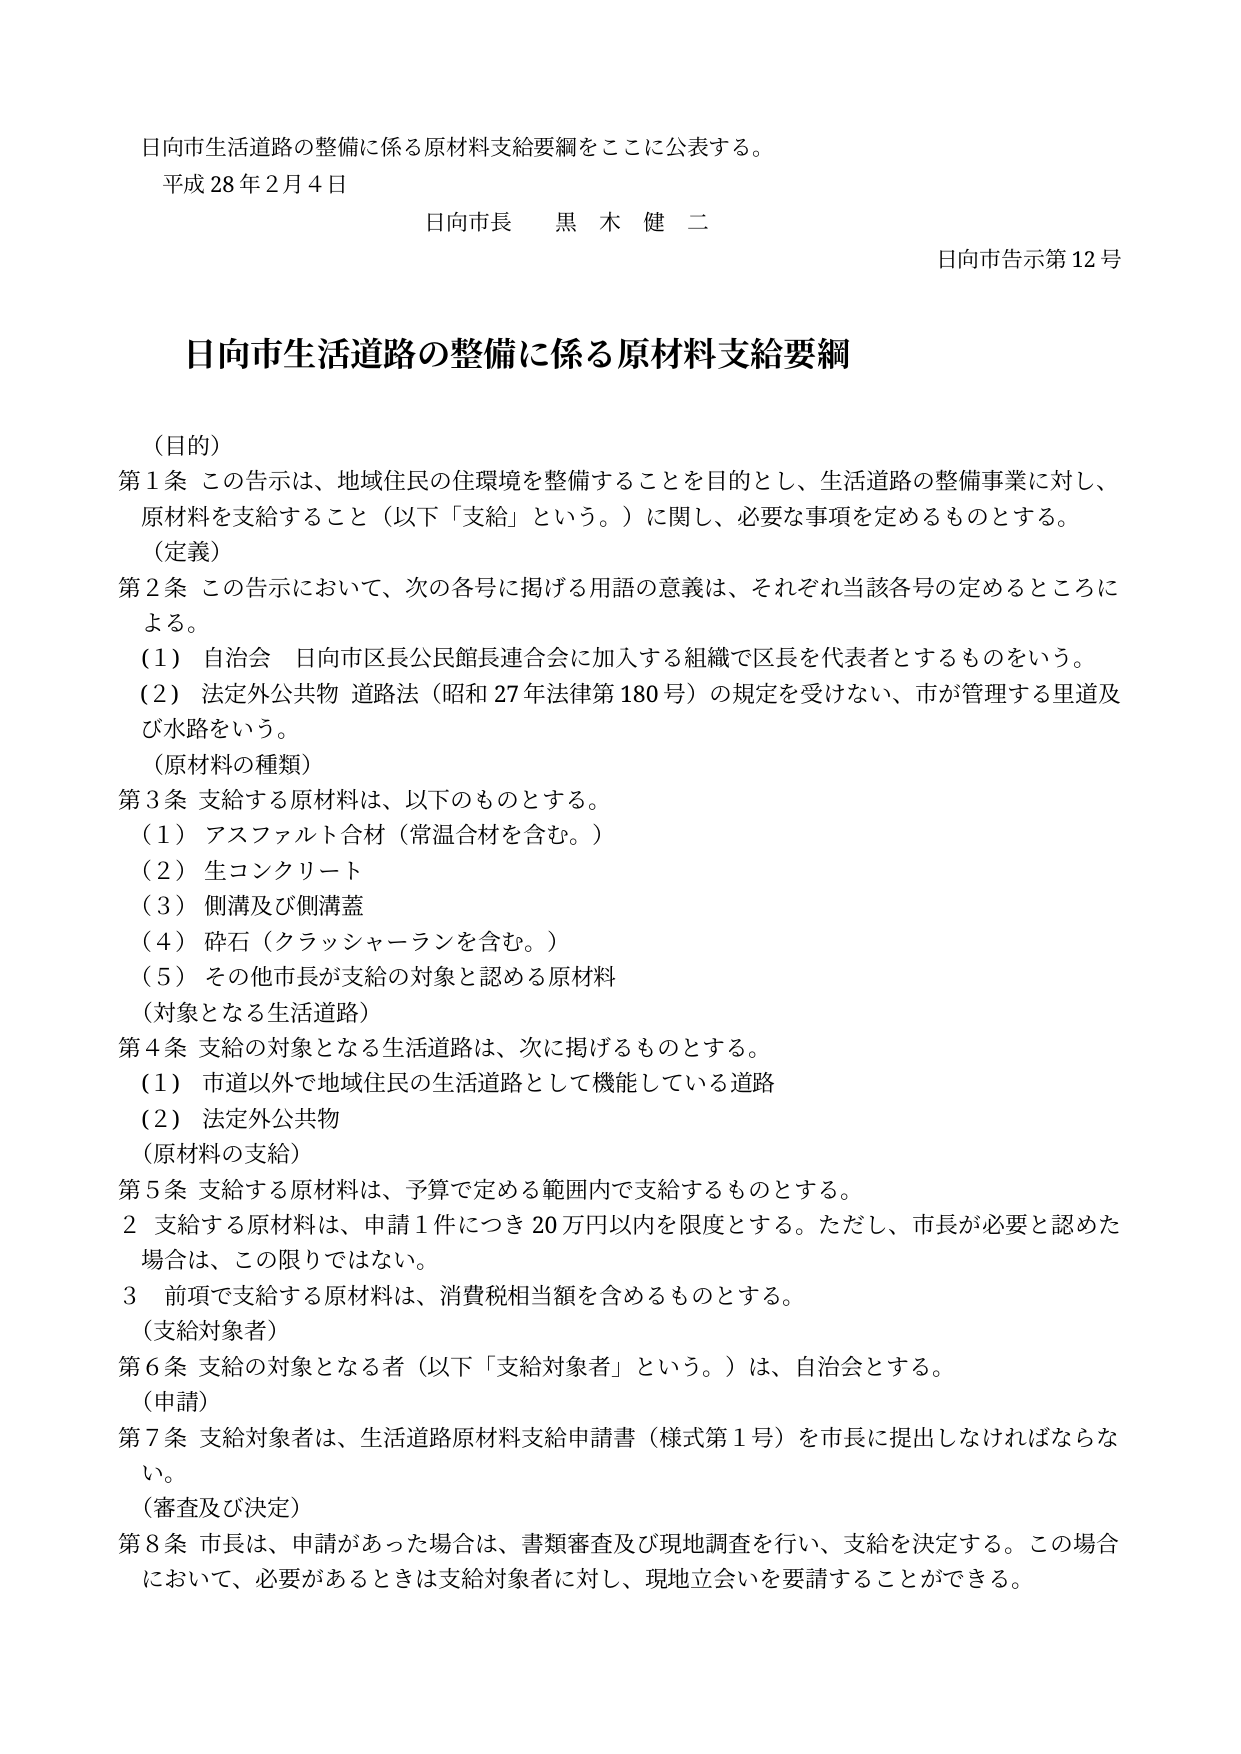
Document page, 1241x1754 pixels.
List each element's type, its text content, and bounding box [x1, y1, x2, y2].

text （目的） [118, 425, 1122, 461]
text (２) 法定外公共物 [118, 1098, 1122, 1134]
text 第６条 支給の対象となる者（以下「支給対象者」という。）は、自治会とする。 [118, 1346, 1122, 1382]
list その他市長が支給の対象と認める原材料 [129, 957, 1122, 992]
list 砕石（クラッシャーランを含む。） [129, 921, 1122, 957]
text 第７条 支給対象者は、生活道路原材料支給申請書（様式第１号）を市長に提出しなければならない。 [118, 1417, 1122, 1488]
text 第５条 支給する原材料は、予算で定める範囲内で支給するものとする。 [118, 1169, 1122, 1204]
text （支給対象者） [118, 1311, 1122, 1346]
text (１) 市道以外で地域住民の生活道路として機能している道路 [118, 1063, 1122, 1098]
text 第３条 支給する原材料は、以下のものとする。 [118, 779, 1122, 815]
text ３ 前項で支給する原材料は、消費税相当額を含めるものとする。 [118, 1275, 1122, 1311]
text 日向市告示第12号 [118, 239, 1122, 277]
text 第８条 市長は、申請があった場合は、書類審査及び現地調査を行い、支給を決定する。この場合において、必要があるときは支給対象者に対し、現地立会いを要請することができる。 [118, 1523, 1122, 1594]
text （定義） [118, 532, 1122, 567]
list 側溝及び側溝蓋 [129, 886, 1122, 921]
text ２ 支給する原材料は、申請１件につき20万円以内を限度とする。ただし、市長が必要と認めた場合は、この限りではない。 [118, 1204, 1122, 1275]
text 日向市生活道路の整備に係る原材料支給要綱をここに公表する。 [118, 127, 1122, 164]
text （対象となる生活道路） [118, 992, 1122, 1027]
text (１) 自治会 日向市区長公民館長連合会に加入する組織で区長を代表者とするものをいう。 [118, 638, 1122, 673]
text （申請） [118, 1382, 1122, 1417]
text 日向市生活道路の整備に係る原材料支給要綱 [118, 314, 1122, 389]
text 第４条 支給の対象となる生活道路は、次に掲げるものとする。 [118, 1027, 1122, 1063]
text (２) 法定外公共物 道路法（昭和27年法律第180号）の規定を受けない、市が管理する里道及び水路をいう。 [140, 673, 1122, 744]
text （原材料の種類） [118, 744, 1122, 779]
text 第１条 この告示は、地域住民の住環境を整備することを目的とし、生活道路の整備事業に対し、原材料を支給すること（以下「支給」という。）に関し、必要な事項を定めるものとする。 [118, 461, 1122, 532]
text 日向市長 黒 木 健 二 [118, 202, 1122, 239]
text （原材料の支給） [118, 1134, 1122, 1169]
list アスファルト合材（常温合材を含む。） [129, 815, 1122, 850]
text （審査及び決定） [118, 1488, 1122, 1523]
list 生コンクリート [129, 850, 1122, 886]
text 第２条 この告示において、次の各号に掲げる用語の意義は、それぞれ当該各号の定めるところによる。 [118, 567, 1122, 638]
text 平成28年２月４日 [118, 164, 1122, 202]
